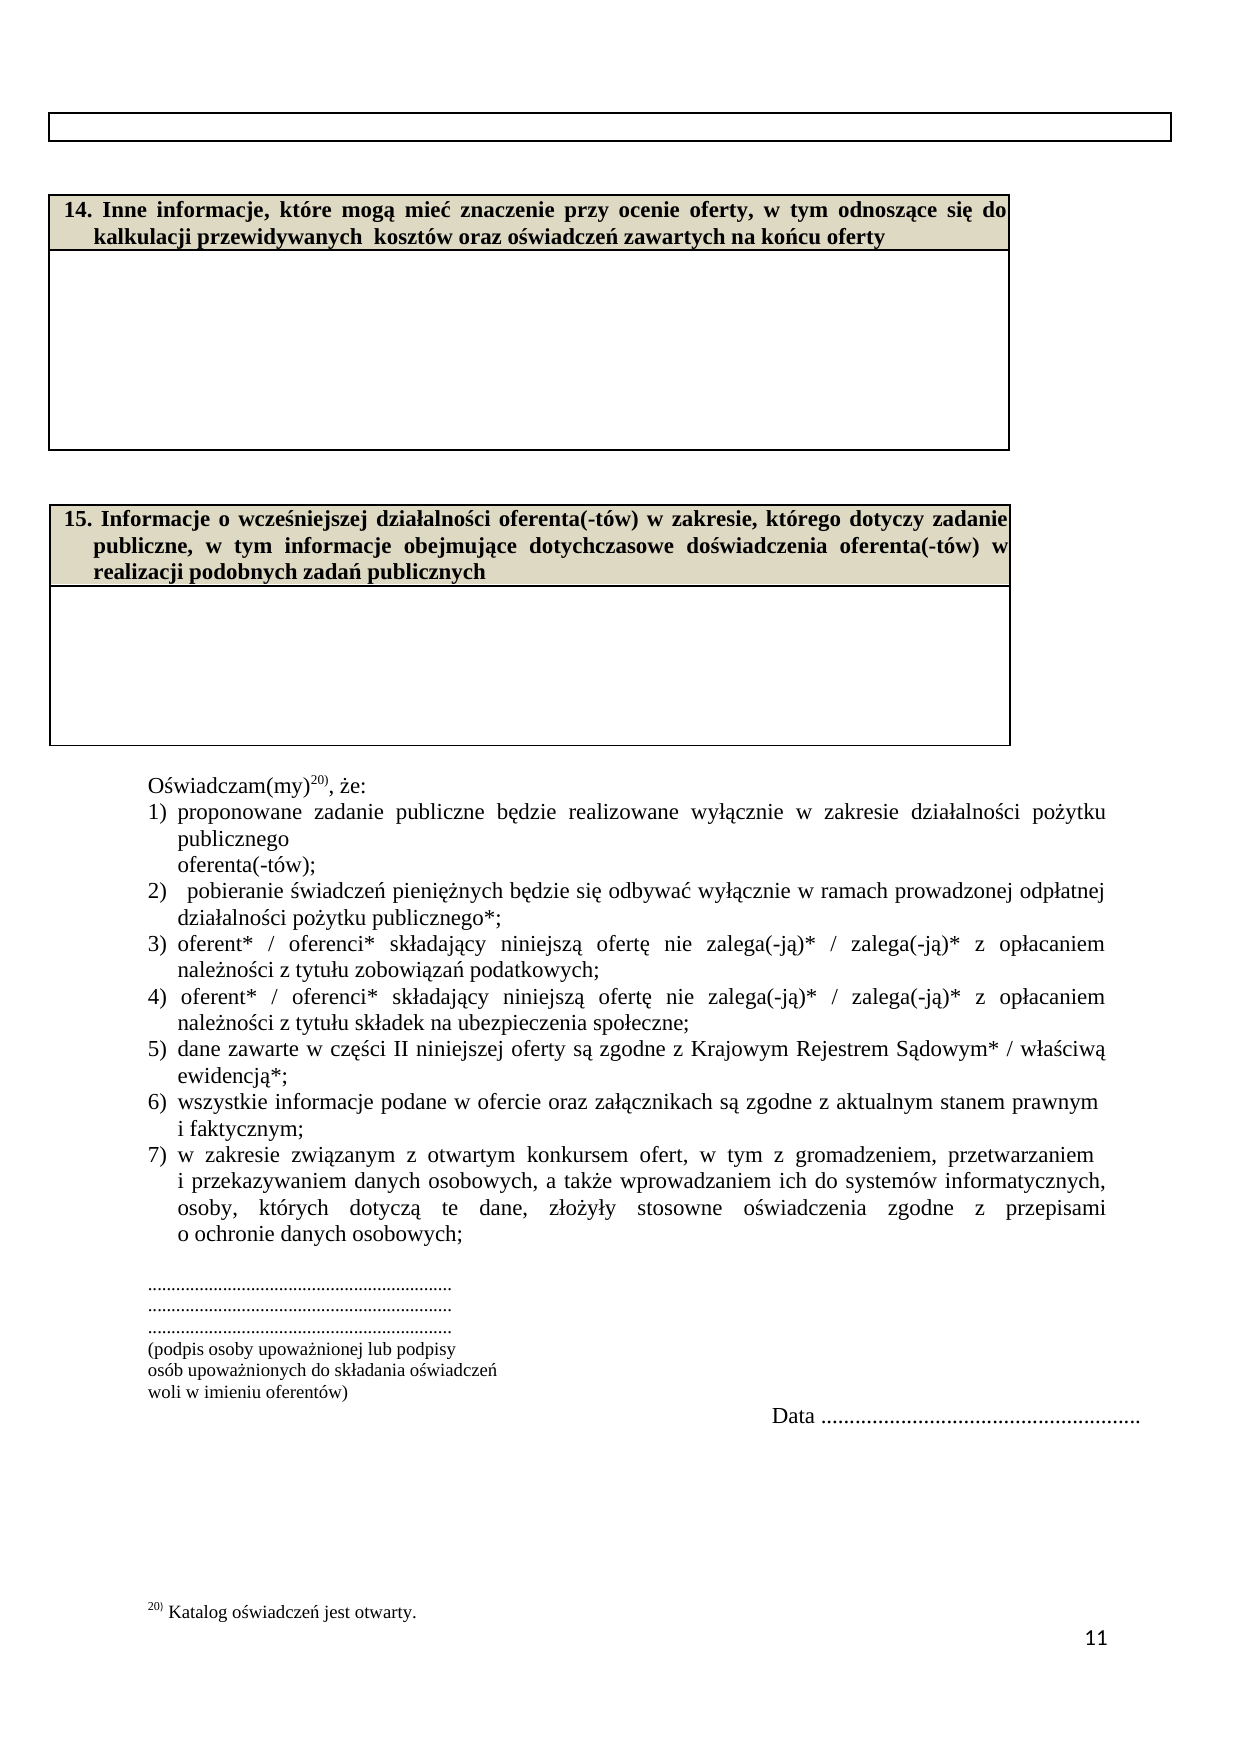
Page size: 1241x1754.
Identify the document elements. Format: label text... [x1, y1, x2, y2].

text osób upoważnionych do składania oświadczeń [148, 1359, 1107, 1381]
text 5) dane zawarte w części II niniejszej oferty są zgodne z Krajowym Rejestrem Sądowym* / właściwą ewidencją*; [148, 1036, 1107, 1088]
text ................................................................. [148, 1316, 1107, 1337]
text ................................................................. [148, 1273, 1107, 1294]
table_cell [51, 587, 1009, 744]
text 7) w zakresie związanym z otwartym konkursem ofert, w tym z gromadzeniem, przetwarzaniem i przekazywaniem danych osobowych, a także wprowadzaniem ich do systemów informatycznych, osoby, których dotyczą te dane, złożyły stosowne oświadczenia zgodne z przepisami o ochronie danych osobowych; [148, 1141, 1107, 1246]
text 6) wszystkie informacje podane w ofercie oraz załącznikach są zgodne z aktualnym stanem prawnym i faktycznym; [148, 1088, 1107, 1141]
text woli w imieniu oferentów) [148, 1381, 1107, 1402]
table_header 15. Informacje o wcześniejszej działalności oferenta(-tów) w zakresie, którego dotyczy zadanie publiczne, w tym informacje obejmujące dotychczasowe doświadczenia oferenta(-tów) w realizacji podobnych zadań publicznych [51, 506, 1009, 584]
table_cell [50, 114, 1170, 139]
table_header 14. Inne informacje, które mogą mieć znaczenie przy ocenie oferty, w tym odnoszące się do kalkulacji przewidywanych kosztów oraz oświadczeń zawartych na końcu oferty [50, 196, 1008, 249]
text 1) proponowane zadanie publiczne będzie realizowane wyłącznie w zakresie działalności pożytku publicznego oferenta(-tów); [148, 798, 1107, 877]
text Data ........................................................ [148, 1402, 1107, 1428]
text 4) oferent* / oferenci* składający niniejszą ofertę nie zalega(-ją)* / zalega(-ją)* z opłacaniem należności z tytułu składek na ubezpieczenia społeczne; [148, 983, 1107, 1036]
text 3) oferent* / oferenci* składający niniejszą ofertę nie zalega(-ją)* / zalega(-ją)* z opłacaniem należności z tytułu zobowiązań podatkowych; [148, 930, 1107, 983]
text 2) pobieranie świadczeń pieniężnych będzie się odbywać wyłącznie w ramach prowadzonej odpłatnej działalności pożytku publicznego*; [148, 877, 1107, 930]
text ................................................................. [148, 1294, 1107, 1316]
text (podpis osoby upoważnionej lub podpisy [148, 1337, 1107, 1359]
text Oświadczam(my)), że: [148, 772, 1107, 798]
table_cell [50, 251, 1008, 449]
